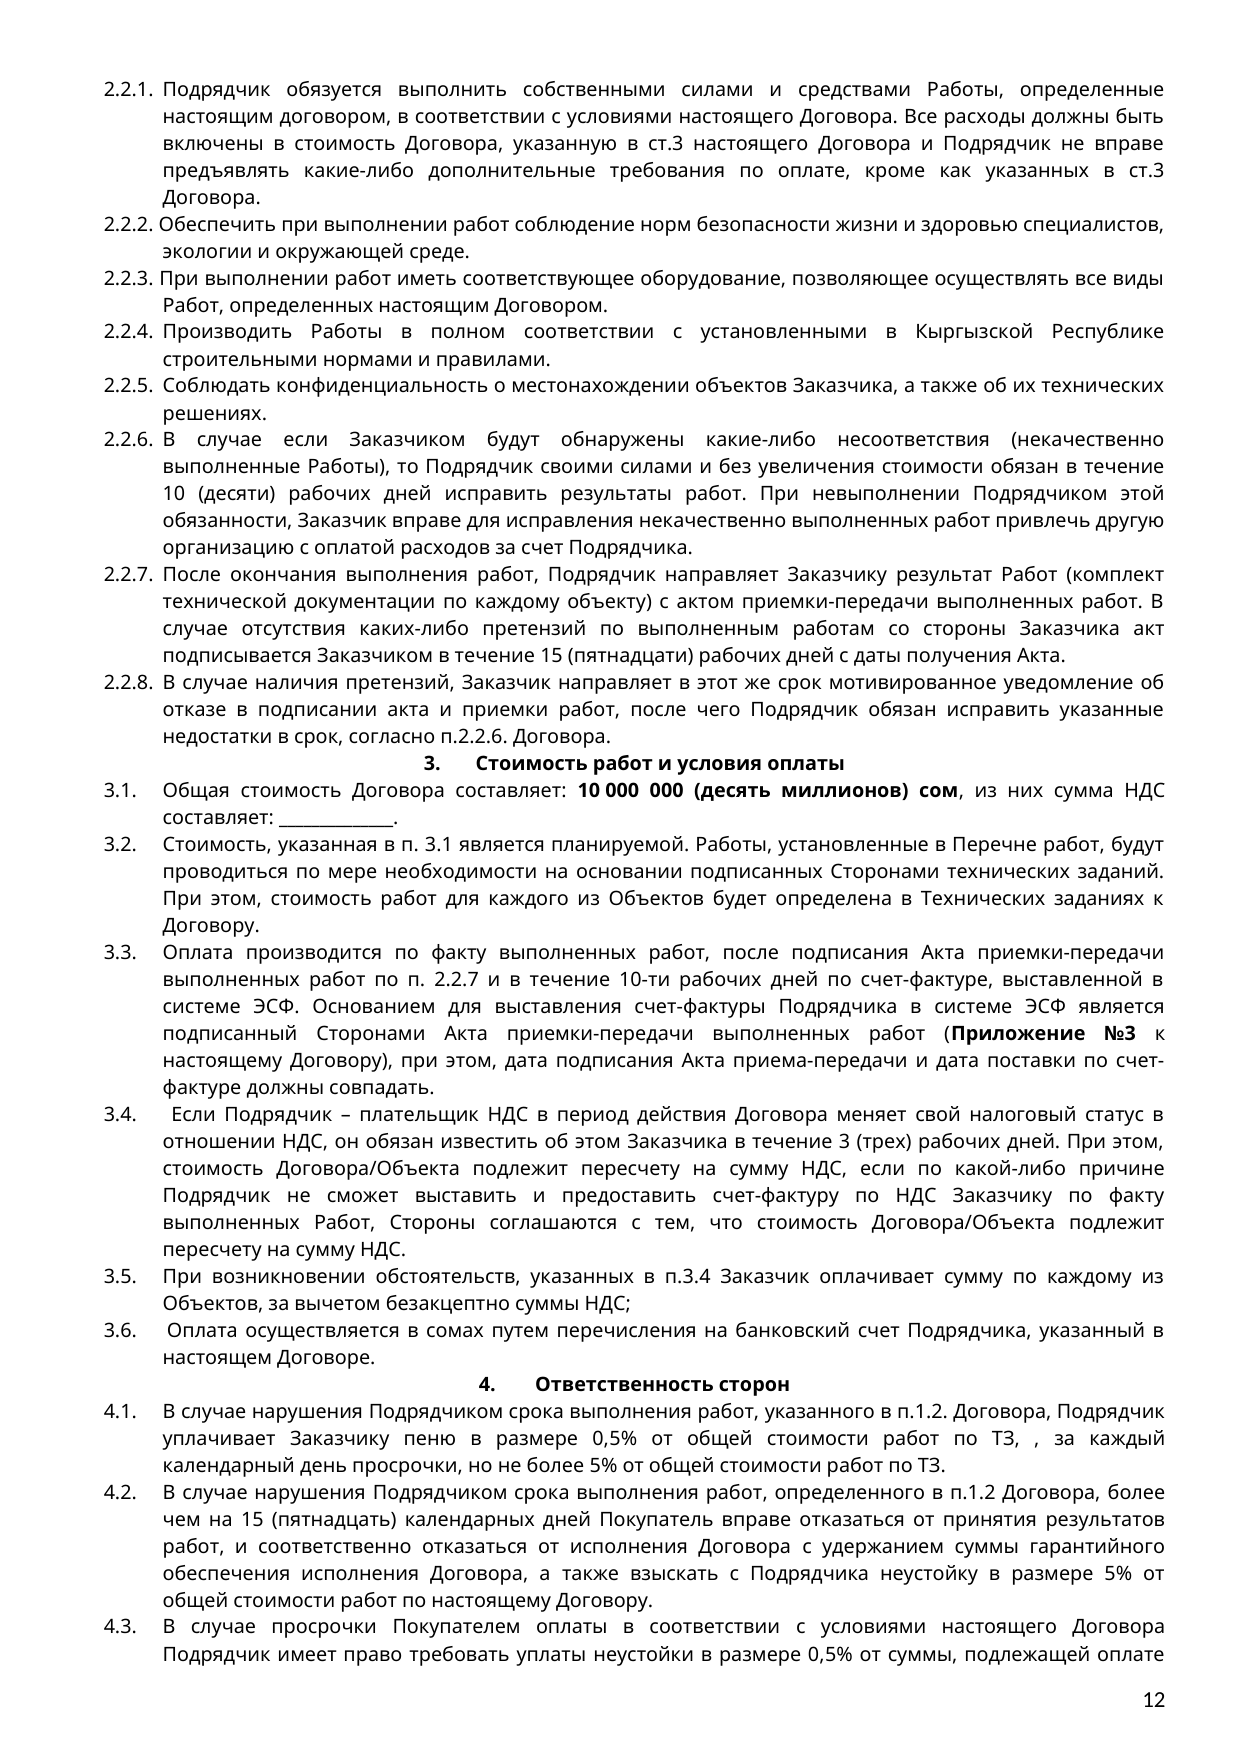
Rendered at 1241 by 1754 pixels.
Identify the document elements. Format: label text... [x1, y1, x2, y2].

list Соблюдать конфиденциальность о местонахождении объектов Заказчика, а также об их технических решениях. [103, 372, 1165, 426]
list После окончания выполнения работ, Подрядчик направляет Заказчику результат Работ (комплект технической документации по каждому объекту) с актом приемки-передачи выполненных работ. В случае отсутствия каких-либо претензий по выполненным работам со стороны Заказчика акт подписывается Заказчиком в течение 15 (пятнадцати) рабочих дней с даты получения Акта. [103, 561, 1165, 668]
list Производить Работы в полном соответствии с установленными в Кыргызской Республике строительными нормами и правилами. [103, 318, 1165, 372]
list В случае если Заказчиком будут обнаружены какие-либо несоответствия (некачественно выполненные Работы), то Подрядчик своими силами и без увеличения стоимости обязан в течение 10 (десяти) рабочих дней исправить результаты работ. При невыполнении Подрядчиком этой обязанности, Заказчик вправе для исправления некачественно выполненных работ привлечь другую организацию с оплатой расходов за счет Подрядчика. [103, 426, 1165, 561]
list В случае нарушения Подрядчиком срока выполнения работ, указанного в п.1.2. Договора, Подрядчик уплачивает Заказчику пеню в размере 0,5% от общей стоимости работ по ТЗ, , за каждый календарный день просрочки, но не более 5% от общей стоимости работ по ТЗ. [103, 1397, 1165, 1478]
text 2.2.2. Обеспечить при выполнении работ соблюдение норм безопасности жизни и здоровью специалистов, экологии и окружающей среде. [103, 210, 1165, 264]
text 3.3. Оплата производится по факту выполненных работ, после подписания Акта приемки-передачи выполненных работ по п. 2.2.7 и в течение 10-ти рабочих дней по счет-фактуре, выставленной в системе ЭСФ. Основанием для выставления счет-фактуры Подрядчика в системе ЭСФ является подписанный Сторонами Акта приемки-передачи выполненных работ (Приложение №3 к настоящему Договору), при этом, дата подписания Акта приема-передачи и дата поставки по счет-фактуре должны совпадать. [103, 938, 1165, 1100]
text 3.1. Общая стоимость Договора составляет: 10 000 000 (десять миллионов) сом, из них сумма НДС составляет: ______________. [103, 776, 1165, 830]
text 3.6. Оплата осуществляется в сомах путем перечисления на банковский счет Подрядчика, указанный в настоящем Договоре. [103, 1316, 1165, 1370]
list В случае нарушения Подрядчиком срока выполнения работ, определенного в п.1.2 Договора, более чем на 15 (пятнадцать) календарных дней Покупатель вправе отказаться от принятия результатов работ, и соответственно отказаться от исполнения Договора с удержанием суммы гарантийного обеспечения исполнения Договора, а также взыскать с Подрядчика неустойку в размере 5% от общей стоимости работ по настоящему Договору. [103, 1478, 1165, 1613]
list Ответственность сторон [103, 1370, 1165, 1397]
list В случае наличия претензий, Заказчик направляет в этот же срок мотивированное уведомление об отказе в подписании акта и приемки работ, после чего Подрядчик обязан исправить указанные недостатки в срок, согласно п.2.2.6. Договора. [103, 668, 1165, 749]
text 2.2.1. Подрядчик обязуется выполнить собственными силами и средствами Работы, определенные настоящим договором, в соответствии с условиями настоящего Договора. Все расходы должны быть включены в стоимость Договора, указанную в ст.3 настоящего Договора и Подрядчик не вправе предъявлять какие-либо дополнительные требования по оплате, кроме как указанных в ст.3 Договора. [103, 75, 1165, 210]
text 2.2.3. При выполнении работ иметь соответствующее оборудование, позволяющее осуществлять все виды Работ, определенных настоящим Договором. [103, 264, 1165, 318]
list Стоимость работ и условия оплаты [103, 749, 1165, 776]
text 3.5. При возникновении обстоятельств, указанных в п.3.4 Заказчик оплачивает сумму по каждому из Объектов, за вычетом безакцептно суммы НДС; [103, 1262, 1165, 1316]
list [103, 1613, 1165, 1667]
text 3.4. Если Подрядчик – плательщик НДС в период действия Договора меняет свой налоговый статус в отношении НДС, он обязан известить об этом Заказчика в течение 3 (трех) рабочих дней. При этом, стоимость Договора/Объекта подлежит пересчету на сумму НДС, если по какой-либо причине Подрядчик не сможет выставить и предоставить счет-фактуру по НДС Заказчику по факту выполненных Работ, Стороны соглашаются с тем, что стоимость Договора/Объекта подлежит пересчету на сумму НДС. [103, 1100, 1165, 1262]
text 3.2. Стоимость, указанная в п. 3.1 является планируемой. Работы, установленные в Перечне работ, будут проводиться по мере необходимости на основании подписанных Сторонами технических заданий. При этом, стоимость работ для каждого из Объектов будет определена в Технических заданиях к Договору. [103, 830, 1165, 938]
